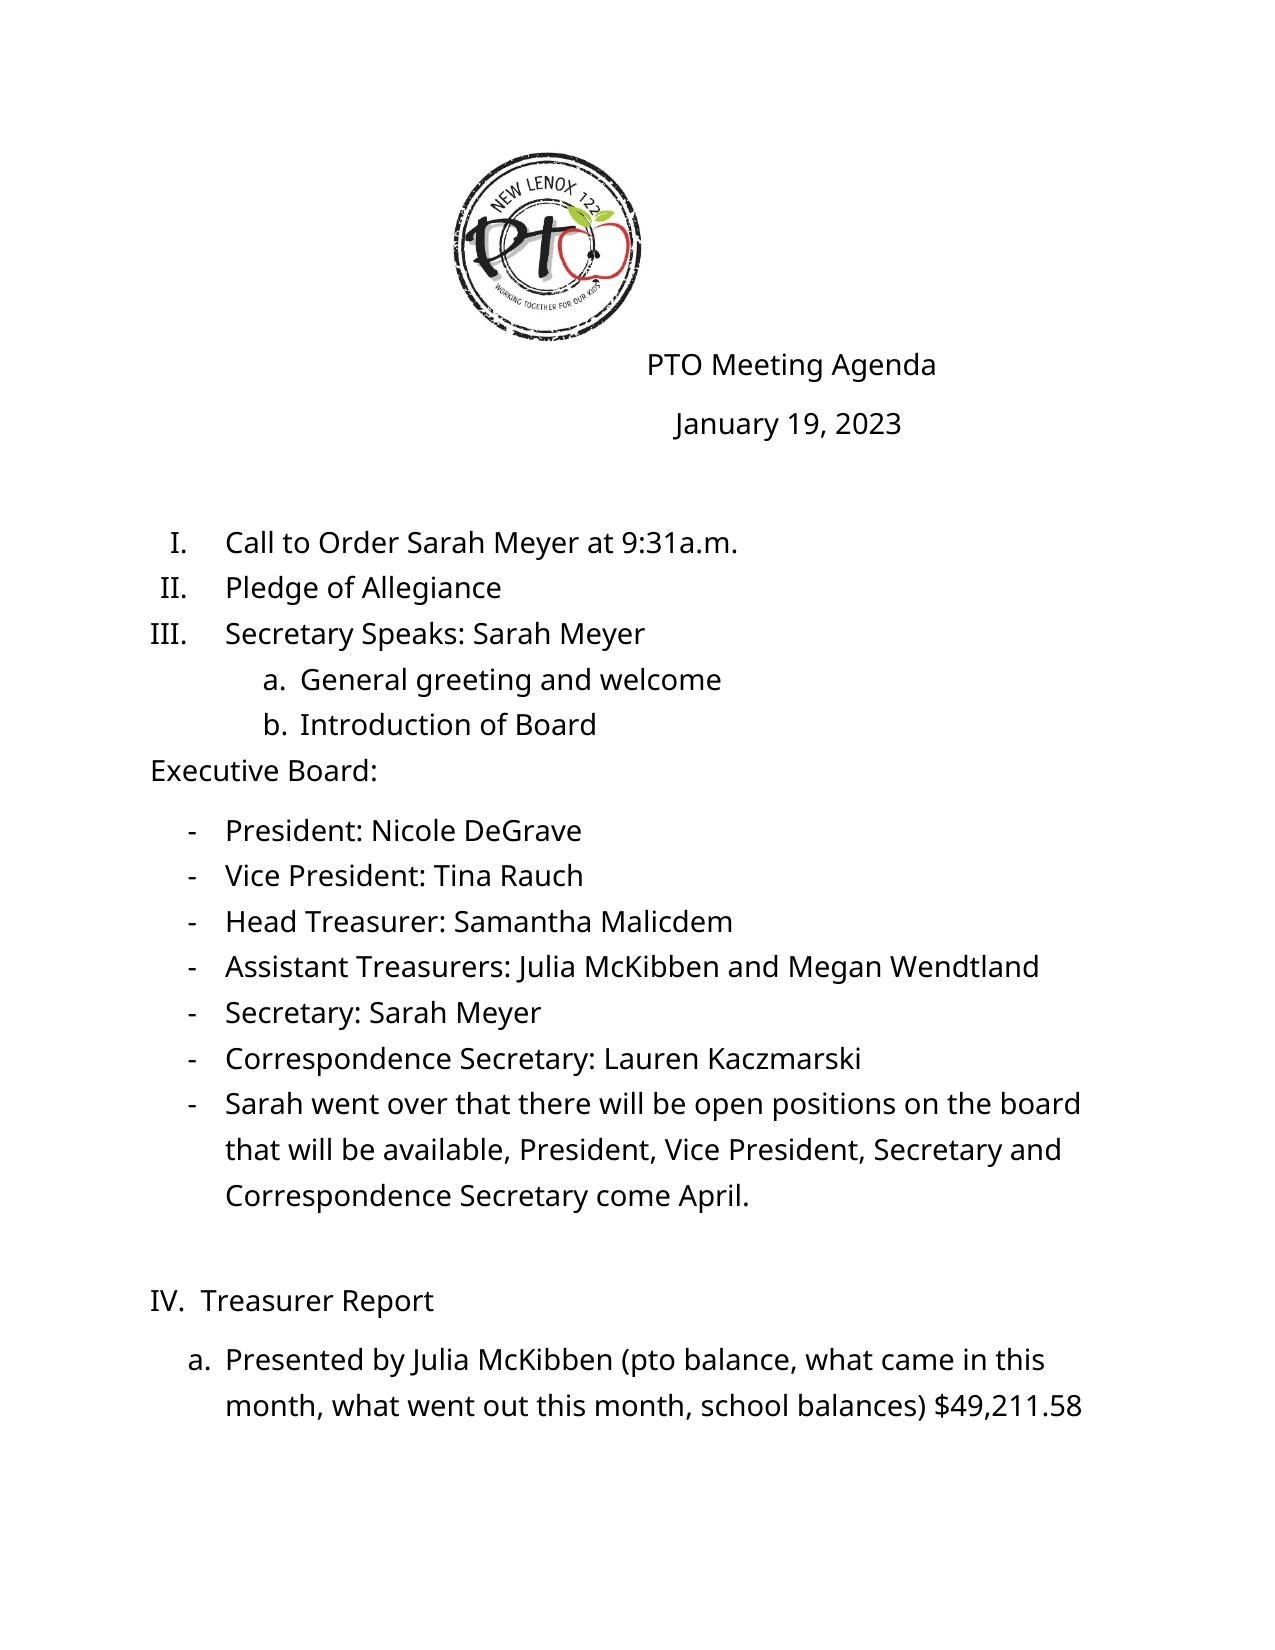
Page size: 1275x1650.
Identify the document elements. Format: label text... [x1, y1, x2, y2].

list Secretary: Sarah Meyer [187, 992, 1125, 1032]
text IV. Treasurer Report [150, 1280, 1125, 1319]
text Executive Board: [150, 750, 1125, 790]
list Call to Order Sarah Meyer at 9:31a.m. [187, 522, 1125, 562]
list Secretary Speaks: Sarah Meyer [187, 613, 1125, 653]
list Presented by Julia McKibben (pto balance, what came in this month, what went out this month, school balances) $49,211.58 [187, 1339, 1125, 1425]
list Vice President: Tina Rauch [187, 855, 1125, 895]
list Head Treasurer: Samantha Malicdem [187, 901, 1125, 941]
list President: Nicole DeGrave [187, 810, 1125, 849]
list Sarah went over that there will be open positions on the board that will be available, President, Vice President, Secretary and Correspondence Secretary come April. [187, 1083, 1125, 1214]
list General greeting and welcome [262, 659, 1125, 699]
picture [450, 150, 644, 344]
list Introduction of Board [262, 705, 1125, 744]
list Correspondence Secretary: Lauren Kaczmarski [187, 1038, 1125, 1078]
text PTO Meeting Agenda [150, 344, 1125, 383]
text January 19, 2023 [150, 403, 1125, 443]
list Pledge of Allegiance [187, 568, 1125, 607]
list Assistant Treasurers: Julia McKibben and Megan Wendtland [187, 947, 1125, 986]
